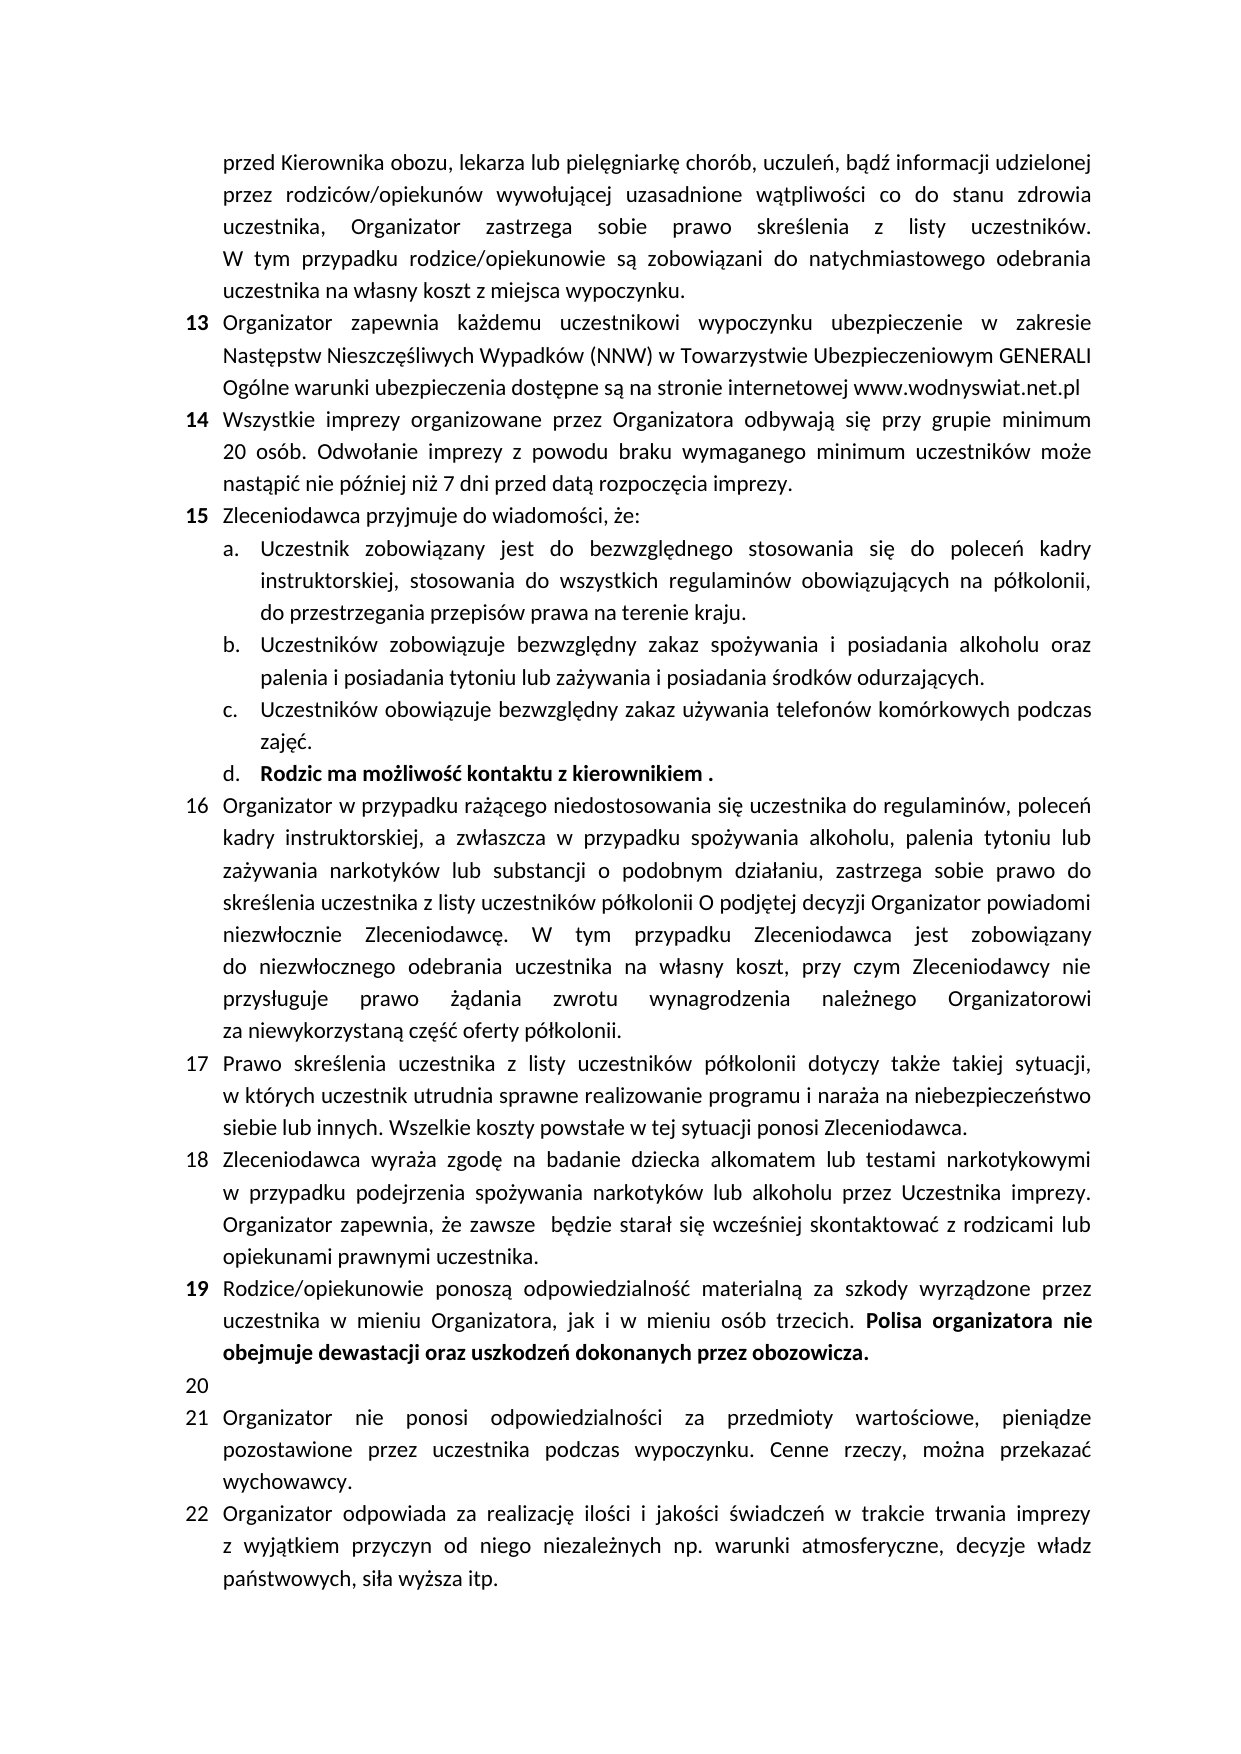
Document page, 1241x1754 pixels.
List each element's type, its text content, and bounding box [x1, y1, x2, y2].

list Organizator odpowiada za realizację ilości i jakości świadczeń w trakcie trwania imprezy z wyjątkiem przyczyn od niego niezależnych np. warunki atmosferyczne, decyzje władz państwowych, siła wyższa itp. [185, 1499, 1093, 1592]
list Uczestników zobowiązuje bezwzględny zakaz spożywania i posiadania alkoholu oraz palenia i posiadania tytoniu lub zażywania i posiadania środków odurzających. [223, 630, 1093, 691]
list Zleceniodawca przyjmuje do wiadomości, że: [185, 502, 1093, 530]
list Organizator nie ponosi odpowiedzialności za przedmioty wartościowe, pieniądze pozostawione przez uczestnika podczas wypoczynku. Cenne rzeczy, można przekazać wychowawcy. [185, 1403, 1093, 1495]
list Organizator zapewnia każdemu uczestnikowi wypoczynku ubezpieczenie w zakresie Następstw Nieszczęśliwych Wypadków (NNW) w Towarzystwie Ubezpieczeniowym GENERALI Ogólne warunki ubezpieczenia dostępne są na stronie internetowej www.wodnyswiat.net.pl [185, 308, 1093, 401]
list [185, 148, 1093, 304]
list Uczestników obowiązuje bezwzględny zakaz używania telefonów komórkowych podczas zajęć. [223, 695, 1093, 755]
list Rodzic ma możliwość kontaktu z kierownikiem . [223, 759, 1093, 787]
list Organizator w przypadku rażącego niedostosowania się uczestnika do regulaminów, poleceń kadry instruktorskiej, a zwłaszcza w przypadku spożywania alkoholu, palenia tytoniu lub zażywania narkotyków lub substancji o podobnym działaniu, zastrzega sobie prawo do skreślenia uczestnika z listy uczestników półkolonii O podjętej decyzji Organizator powiadomi niezwłocznie Zleceniodawcę. W tym przypadku Zleceniodawca jest zobowiązany do niezwłocznego odebrania uczestnika na własny koszt, przy czym Zleceniodawcy nie przysługuje prawo żądania zwrotu wynagrodzenia należnego Organizatorowi za niewykorzystaną część oferty półkolonii. [185, 791, 1093, 1045]
list Uczestnik zobowiązany jest do bezwzględnego stosowania się do poleceń kadry instruktorskiej, stosowania do wszystkich regulaminów obowiązujących na półkolonii, do przestrzegania przepisów prawa na terenie kraju. [223, 534, 1093, 626]
list Rodzice/opiekunowie ponoszą odpowiedzialność materialną za szkody wyrządzone przez uczestnika w mieniu Organizatora, jak i w mieniu osób trzecich. Polisa organizatora nie obejmuje dewastacji oraz uszkodzeń dokonanych przez obozowicza. [185, 1274, 1093, 1367]
list Zleceniodawca wyraża zgodę na badanie dziecka alkomatem lub testami narkotykowymi w przypadku podejrzenia spożywania narkotyków lub alkoholu przez Uczestnika imprezy. Organizator zapewnia, że zawsze będzie starał się wcześniej skontaktować z rodzicami lub opiekunami prawnymi uczestnika. [185, 1145, 1093, 1270]
list Wszystkie imprezy organizowane przez Organizatora odbywają się przy grupie minimum 20 osób. Odwołanie imprezy z powodu braku wymaganego minimum uczestników może nastąpić nie później niż 7 dni przed datą rozpoczęcia imprezy. [185, 405, 1093, 497]
list Prawo skreślenia uczestnika z listy uczestników półkolonii dotyczy także takiej sytuacji, w których uczestnik utrudnia sprawne realizowanie programu i naraża na niebezpieczeństwo siebie lub innych. Wszelkie koszty powstałe w tej sytuacji ponosi Zleceniodawca. [185, 1049, 1093, 1141]
